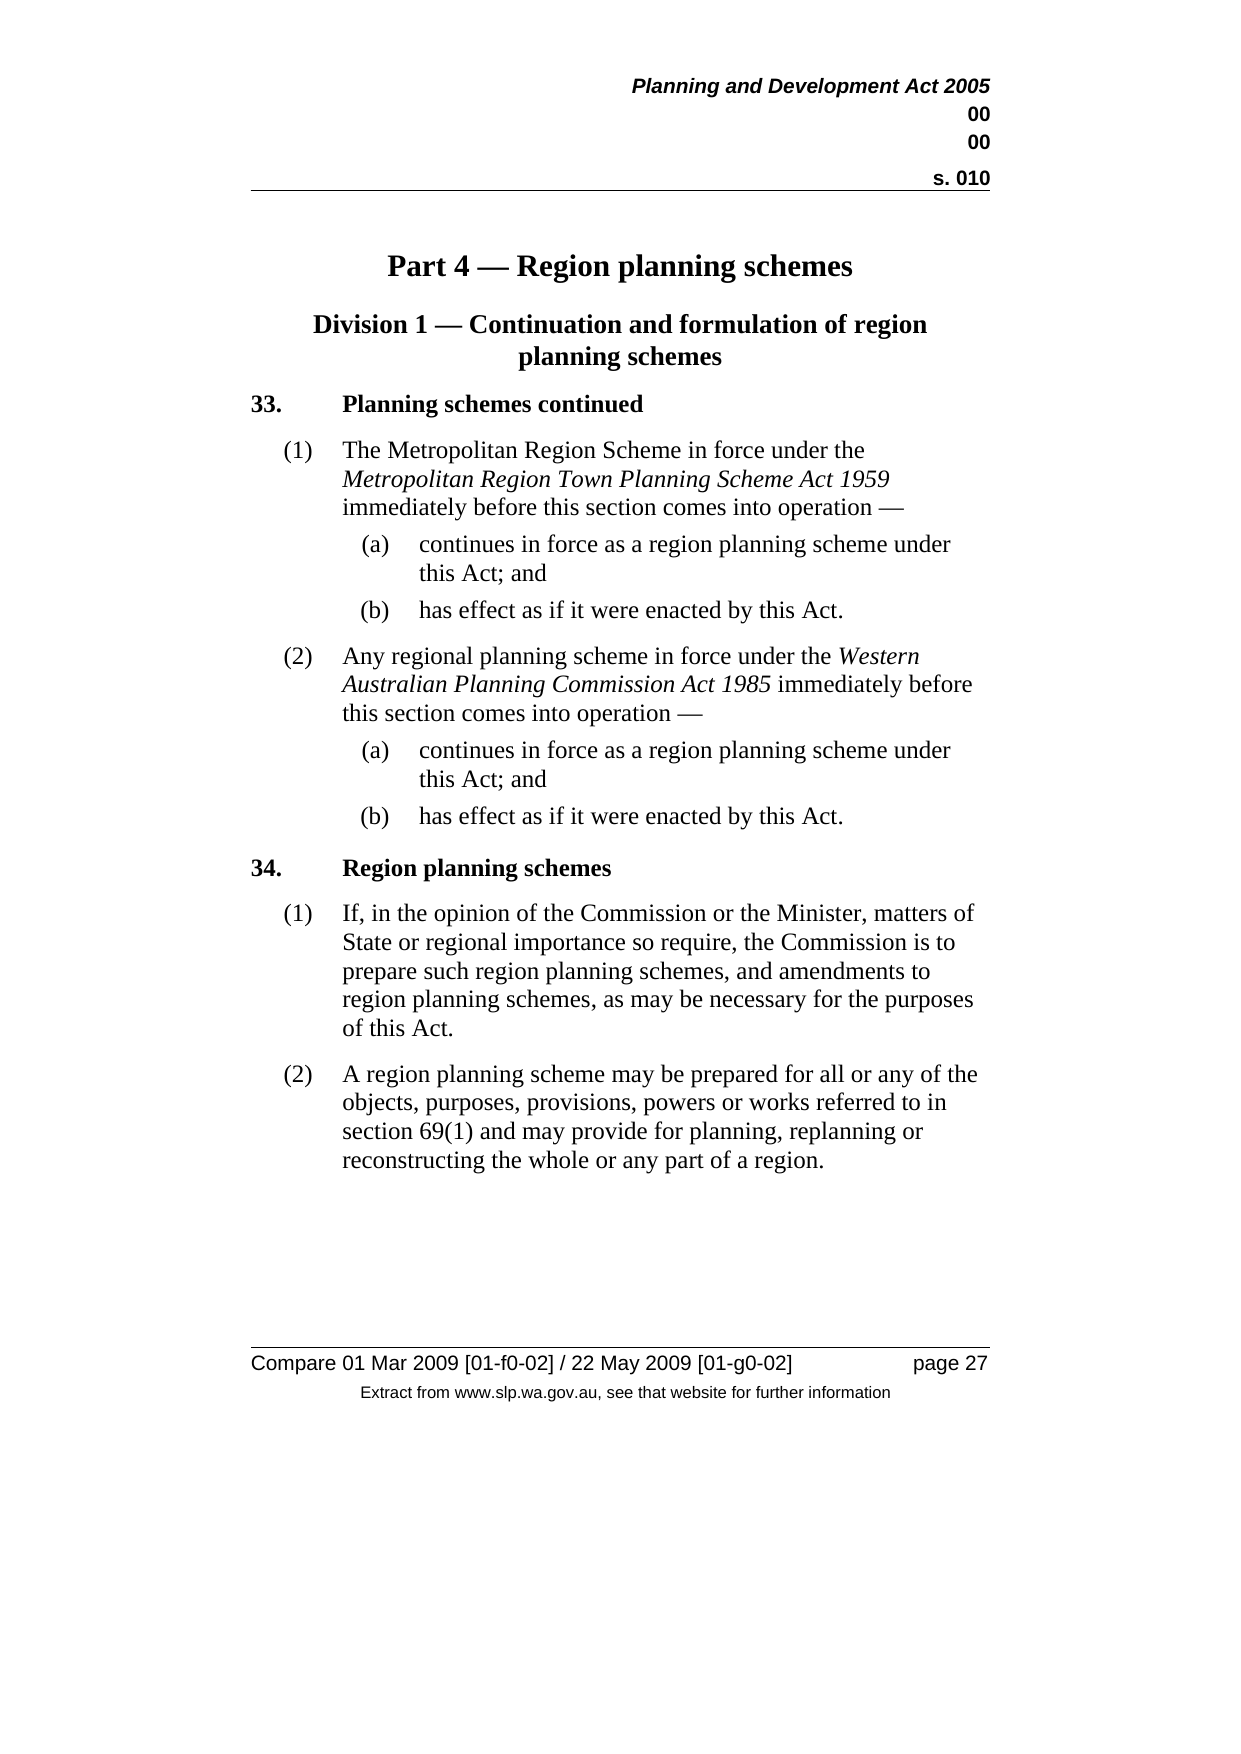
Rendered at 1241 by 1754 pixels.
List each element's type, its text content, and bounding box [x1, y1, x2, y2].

subtitle Division 1 — Continuation and formulation of region planning schemes [251, 308, 990, 371]
subtitle 34. Region planning schemes [251, 853, 990, 882]
subtitle Part 4 — Region planning schemes [251, 247, 990, 283]
text (b) has effect as if it were enacted by this Act. [251, 595, 990, 624]
text (b) has effect as if it were enacted by this Act. [251, 801, 990, 830]
text (a) continues in force as a region planning scheme under this Act; and [251, 529, 990, 587]
text (2) Any regional planning scheme in force under the Western Australian Planning Commission Act 1985 immediately before this section comes into operation — [251, 641, 990, 727]
text (a) continues in force as a region planning scheme under this Act; and [251, 735, 990, 793]
text (1) The Metropolitan Region Scheme in force under the Metropolitan Region Town Planning Scheme Act 1959 immediately before this section comes into operation — [251, 435, 990, 521]
text (1) If, in the opinion of the Commission or the Minister, matters of State or regional importance so require, the Commission is to prepare such region planning schemes, and amendments to region planning schemes, as may be necessary for the purposes of this Act. [251, 898, 990, 1042]
text (2) A region planning scheme may be prepared for all or any of the objects, purposes, provisions, powers or works referred to in section 69(1) and may provide for planning, replanning or reconstructing the whole or any part of a region. [251, 1059, 990, 1174]
subtitle 33. Planning schemes continued [251, 389, 990, 418]
